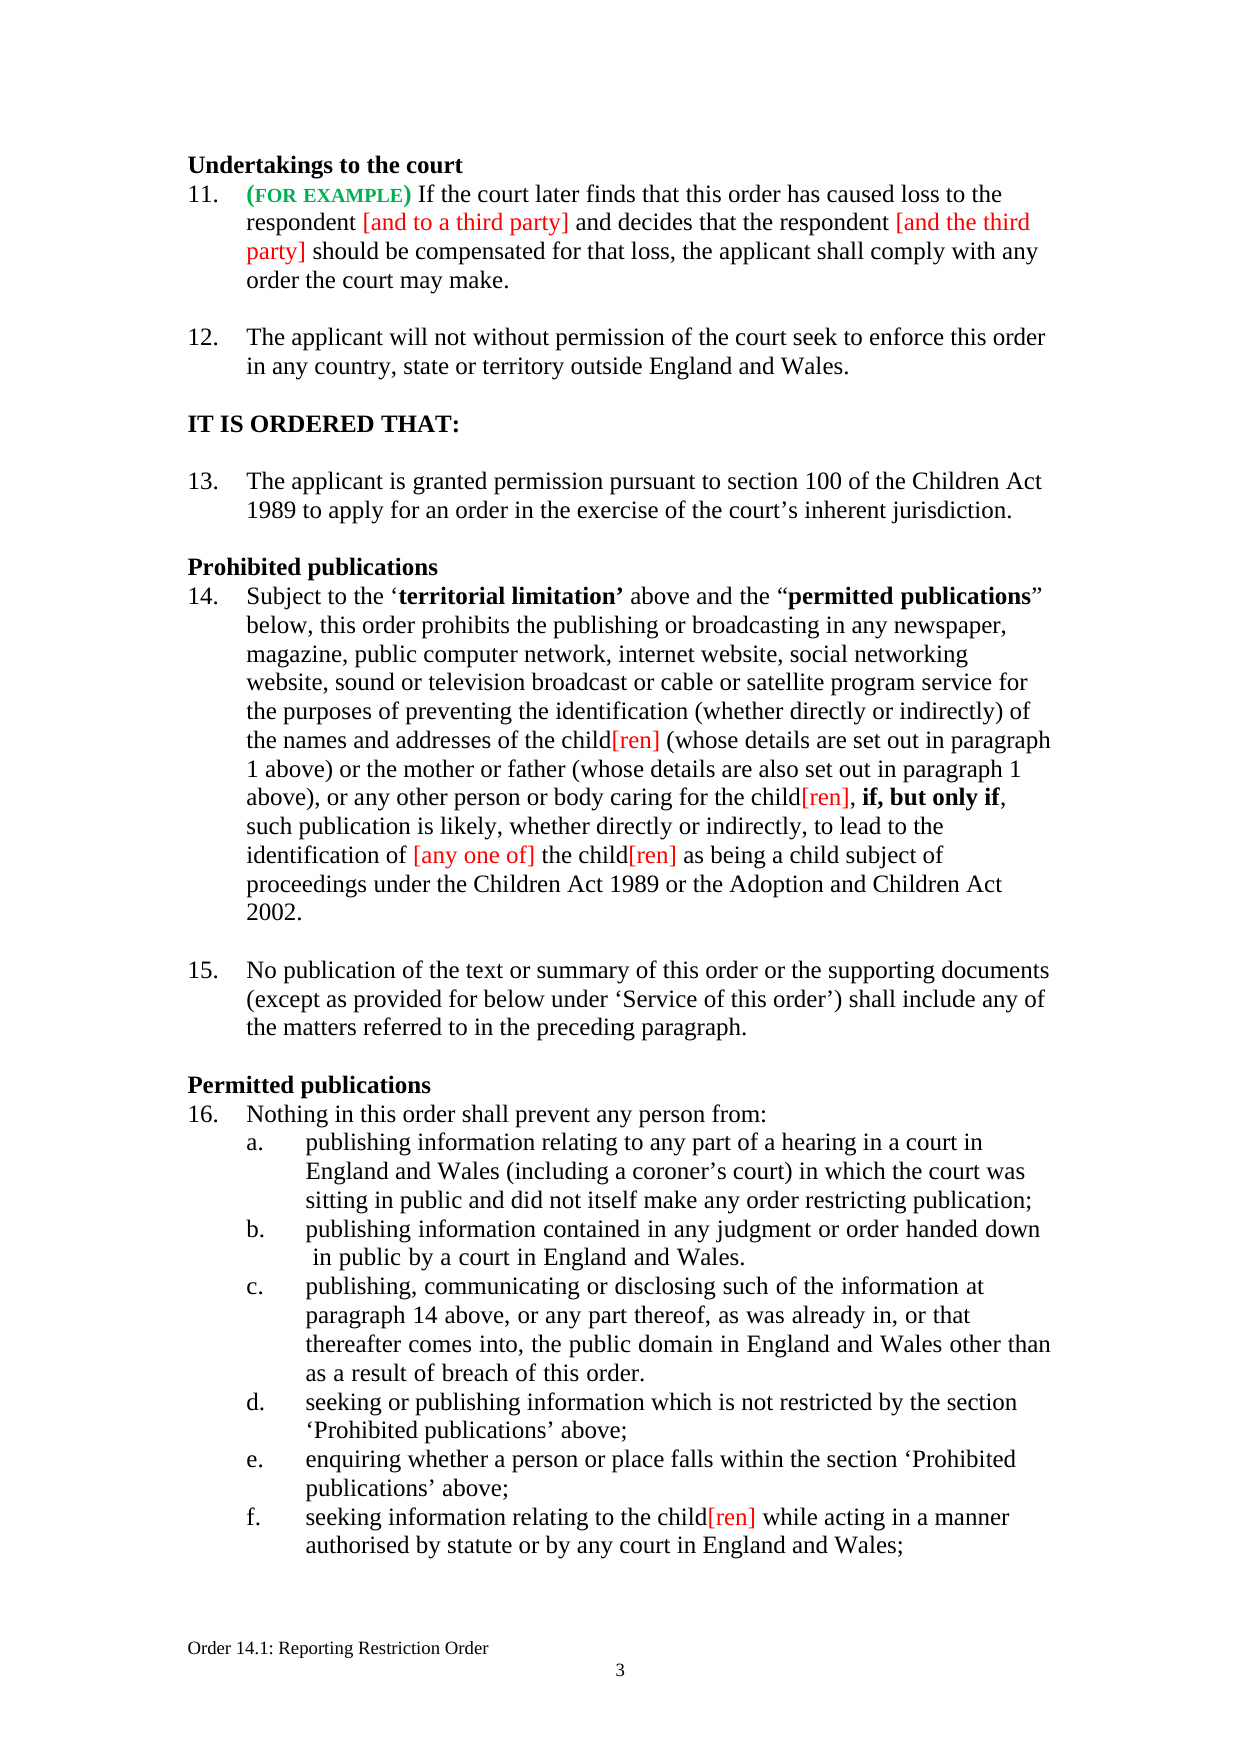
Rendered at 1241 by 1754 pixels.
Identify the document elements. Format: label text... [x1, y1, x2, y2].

list publishing information contained in any judgment or order handed down [246, 1214, 1053, 1242]
list seeking information relating to the child[ren] while acting in a manner authorised by statute or by any court in England and Wales; [246, 1502, 1053, 1559]
list No publication of the text or summary of this order or the supporting documents (except as provided for below under ‘Service of this order’) shall include any of the matters referred to in the preceding paragraph. [187, 955, 1053, 1041]
list The applicant is granted permission pursuant to section 100 of the Children Act 1989 to apply for an order in the exercise of the court’s inherent jurisdiction. [187, 466, 1053, 524]
subtitle Permitted publications [187, 1070, 1053, 1099]
list seeking or publishing information which is not restricted by the section ‘Prohibited publications’ above; [246, 1387, 1053, 1444]
text IT IS ORDERED THAT: [187, 409, 1053, 437]
list The applicant will not without permission of the court seek to enforce this order in any country, state or territory outside England and Wales. [187, 322, 1053, 380]
list enquiring whether a person or place falls within the section ‘Prohibited publications’ above; [246, 1444, 1053, 1502]
list Subject to the ‘territorial limitation’ above and the “permitted publications” below, this order prohibits the publishing or broadcasting in any newspaper, magazine, public computer network, internet website, social networking website, sound or television broadcast or cable or satellite program service for the purposes of preventing the identification (whether directly or indirectly) of the names and addresses of the child[ren] (whose details are set out in paragraph 1 above) or the mother or father (whose details are also set out in paragraph 1 above), or any other person or body caring for the child[ren], if, but only if, such publication is likely, whether directly or indirectly, to lead to the identification of [any one of] the child[ren] as being a child subject of proceedings under the Children Act 1989 or the Adoption and Children Act 2002. [187, 581, 1053, 926]
list Nothing in this order shall prevent any person from: [187, 1099, 1053, 1127]
list publishing information relating to any part of a hearing in a court in England and Wales (including a coroner’s court) in which the court was sitting in public and did not itself make any order restricting publication; [246, 1127, 1053, 1214]
text in public by a court in England and Wales. [289, 1242, 1053, 1271]
subtitle Prohibited publications [187, 552, 1053, 581]
list publishing, communicating or disclosing such of the information at paragraph 14 above, or any part thereof, as was already in, or that thereafter comes into, the public domain in England and Wales other than as a result of breach of this order. [246, 1271, 1053, 1387]
subtitle Undertakings to the court [187, 150, 1053, 179]
list (for example) If the court later finds that this order has caused loss to the respondent [and to a third party] and decides that the respondent [and the third party] should be compensated for that loss, the applicant shall comply with any order the court may make. [187, 179, 1053, 294]
